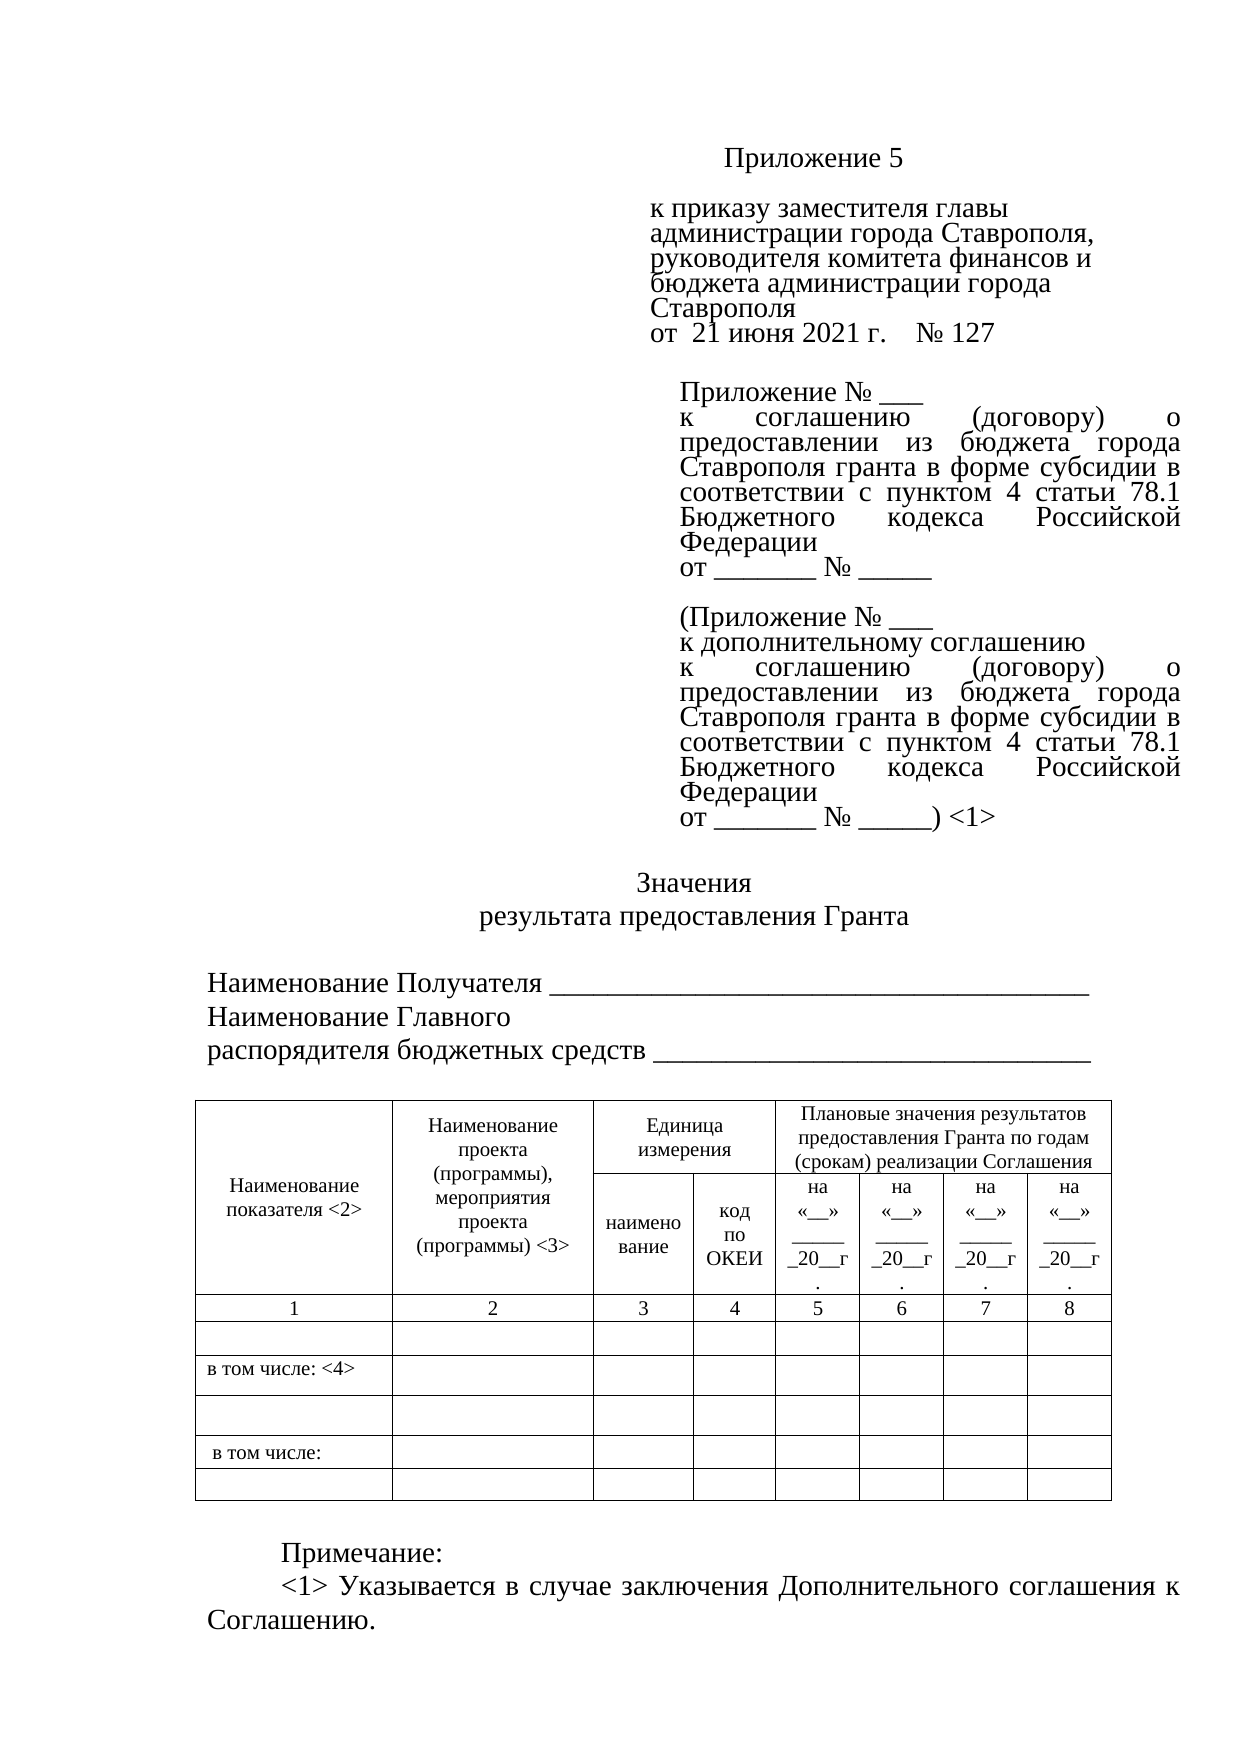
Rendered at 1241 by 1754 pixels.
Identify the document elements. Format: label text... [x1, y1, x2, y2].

table_cell 8 [1028, 1295, 1111, 1321]
table_cell на «__» ______20__г. [1028, 1174, 1111, 1294]
table_cell [776, 1396, 859, 1435]
table_cell [694, 1469, 775, 1500]
table_cell [594, 1322, 693, 1354]
table_cell 1 [196, 1295, 392, 1321]
text от 21 июня 2021 г. № 127 [650, 323, 1181, 348]
table_cell [1028, 1469, 1111, 1500]
text <1> Указывается в случае заключения Дополнительного соглашения к Соглашению. [207, 1568, 1181, 1636]
table_cell 5 [776, 1295, 859, 1321]
table_cell [594, 1469, 693, 1500]
text к соглашению (договору) о предоставлении из бюджета города Ставрополя гранта в форме субсидии в соответствии с пунктом 4 статьи 78.1 Бюджетного кодекса Российской Федерации [679, 406, 1181, 556]
text Приложение 5 [650, 148, 1181, 173]
text Наименование Главного [207, 999, 1181, 1032]
table_cell [944, 1469, 1027, 1500]
table_cell [393, 1436, 593, 1468]
text (Приложение № ___ [683, 606, 1181, 631]
table_cell [694, 1436, 775, 1468]
text Значения [207, 865, 1181, 898]
table_cell наимено вание [594, 1174, 693, 1294]
table_cell [860, 1396, 943, 1435]
text распорядителя бюджетных средств ______________________________ [207, 1032, 1181, 1066]
table_cell [776, 1322, 859, 1354]
table_cell [393, 1469, 593, 1500]
table_cell [1028, 1356, 1111, 1395]
table_cell в том числе: [196, 1436, 392, 1468]
table_cell [776, 1356, 859, 1395]
table_cell на «__» ______20__г. [944, 1174, 1027, 1294]
text Приложение № ___ [679, 381, 1181, 406]
table_cell в том числе: <4> [196, 1356, 392, 1395]
text от _______ № _____) <1> [679, 806, 1181, 831]
table_header Наименование показателя <2> [196, 1101, 392, 1294]
table_cell [1028, 1322, 1111, 1354]
table_header Единица измерения [594, 1101, 775, 1173]
table_cell [1028, 1396, 1111, 1435]
text результата предоставления Гранта [207, 898, 1181, 932]
table_cell [944, 1396, 1027, 1435]
table_header Наименование проекта (программы), мероприятия проекта (программы) <3> [393, 1101, 593, 1294]
table_cell [393, 1322, 593, 1354]
table_cell на «__» ______20__г. [776, 1174, 859, 1294]
table_cell [860, 1469, 943, 1500]
table_cell код по ОКЕИ [694, 1174, 775, 1294]
table_cell [196, 1469, 392, 1500]
table_cell [594, 1356, 693, 1395]
text Наименование Получателя _____________________________________ [207, 965, 1181, 999]
text Примечание: [207, 1535, 1181, 1568]
text от _______ № _____ [679, 556, 1181, 581]
table_cell 6 [860, 1295, 943, 1321]
text к приказу заместителя главы администрации города Ставрополя, руководителя комитета финансов и бюджета администрации города Ставрополя [650, 198, 1181, 323]
table_cell [860, 1322, 943, 1354]
table_cell [393, 1356, 593, 1395]
table_cell на «__» ______20__г. [860, 1174, 943, 1294]
table_cell [594, 1436, 693, 1468]
table_cell 7 [944, 1295, 1027, 1321]
table_cell [694, 1396, 775, 1435]
table_cell [944, 1436, 1027, 1468]
table_cell 2 [393, 1295, 593, 1321]
table_cell [860, 1356, 943, 1395]
table_cell [196, 1322, 392, 1354]
table_header Плановые значения результатов предоставления Гранта по годам (срокам) реализации Соглашения [776, 1101, 1111, 1173]
table_cell [1028, 1436, 1111, 1468]
table_cell [944, 1356, 1027, 1395]
table_cell [860, 1436, 943, 1468]
table_cell [776, 1469, 859, 1500]
table_cell [944, 1322, 1027, 1354]
table_cell [694, 1322, 775, 1354]
table_cell 4 [694, 1295, 775, 1321]
table_cell 3 [594, 1295, 693, 1321]
table_cell [776, 1436, 859, 1468]
text к дополнительному соглашению [679, 631, 1181, 656]
text к соглашению (договору) о предоставлении из бюджета города Ставрополя гранта в форме субсидии в соответствии с пунктом 4 статьи 78.1 Бюджетного кодекса Российской Федерации [679, 656, 1181, 806]
table_cell [393, 1396, 593, 1435]
table_cell [196, 1396, 392, 1435]
table_cell [594, 1396, 693, 1435]
table_cell [694, 1356, 775, 1395]
